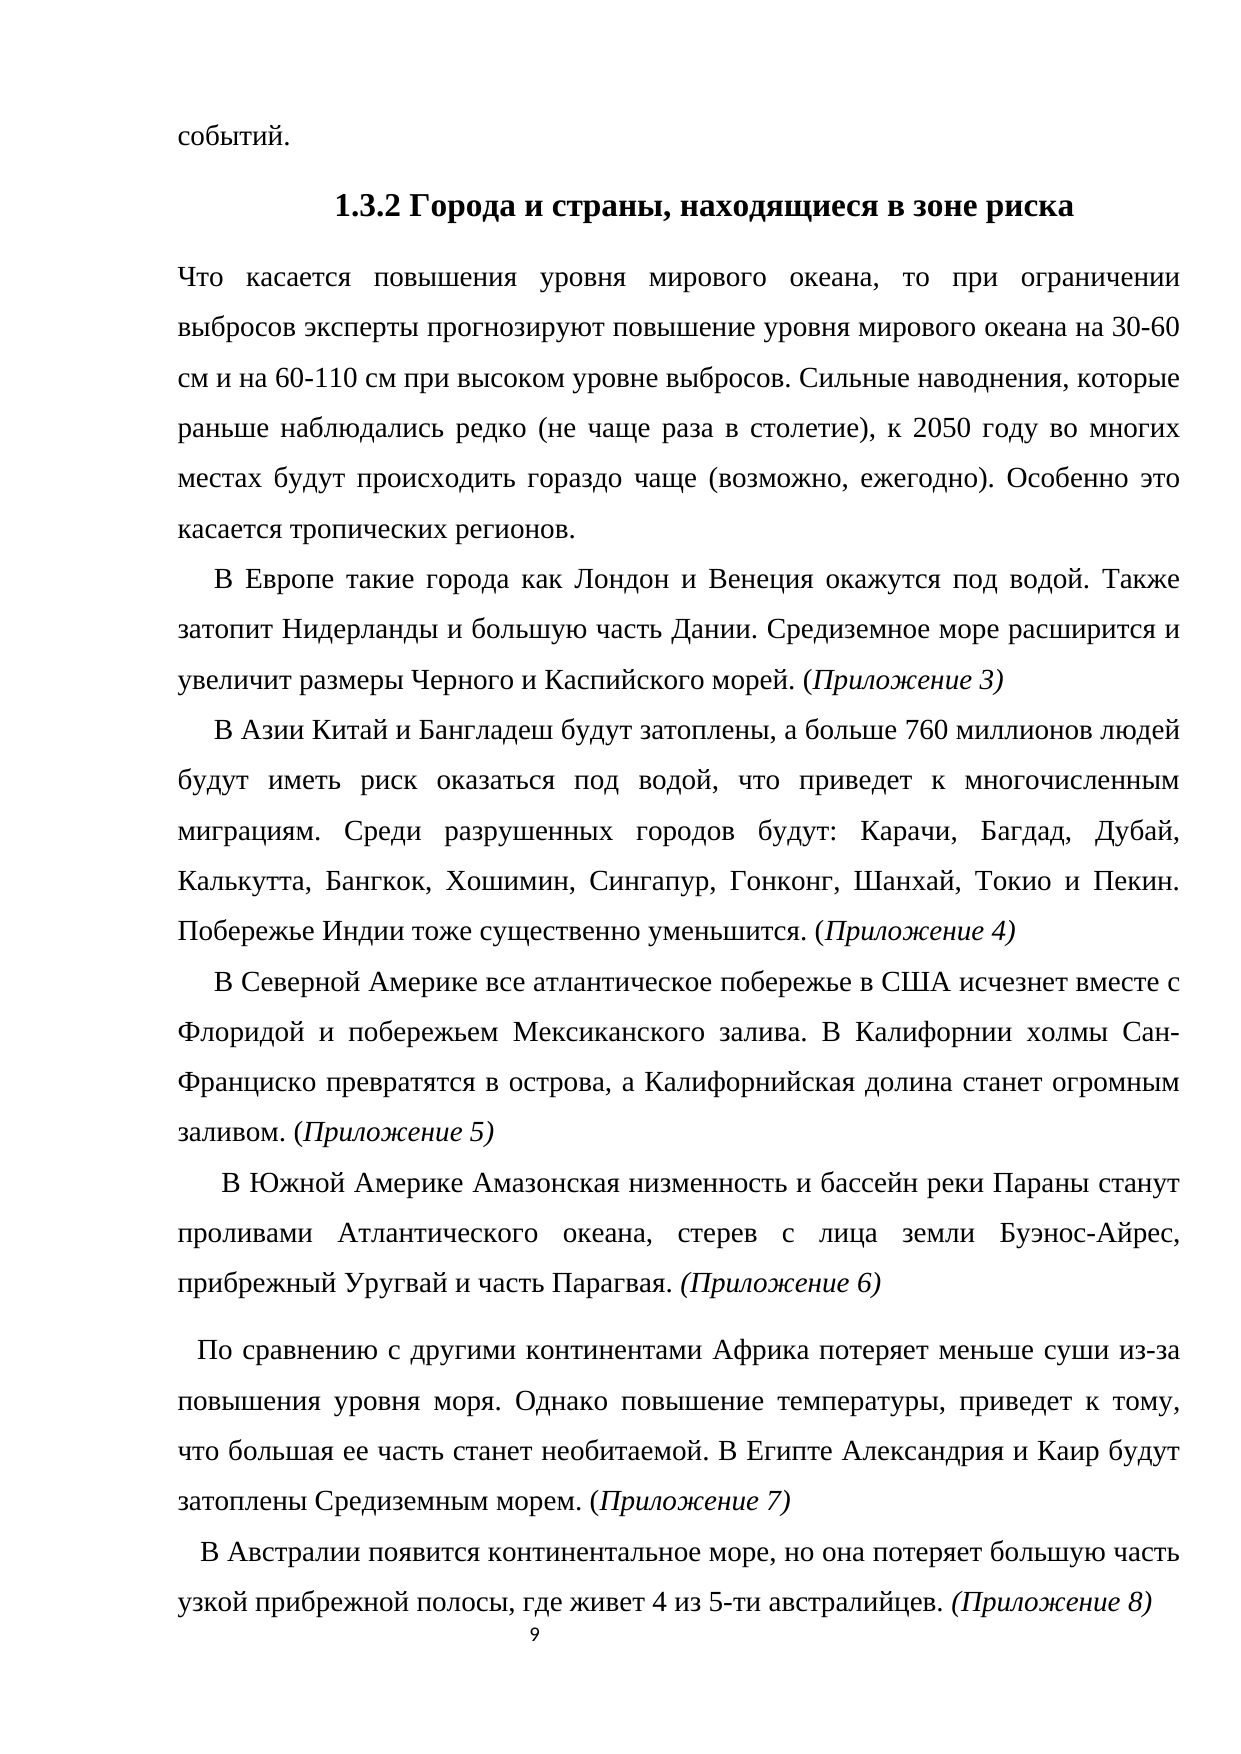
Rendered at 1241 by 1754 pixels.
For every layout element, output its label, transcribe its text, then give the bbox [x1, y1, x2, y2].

text По сравнению с другими континентами Африка потеряет меньше суши из-за повышения уровня моря. Однако повышение температуры, приведет к тому, что большая ее часть станет необитаемой. В Египте Александрия и Каир будут затоплены Средиземным морем. (Приложение 7) [177, 1332, 1181, 1517]
text В Азии Китай и Бангладеш будут затоплены, а больше 760 миллионов людей будут иметь риск оказаться под водой, что приведет к многочисленным миграциям. Среди разрушенных городов будут: Карачи, Багдад, Дубай, Калькутта, Бангкок, Хошимин, Сингапур, Гонконг, Шанхай, Токио и Пекин. Побережье Индии тоже существенно уменьшится. (Приложение 4) [177, 712, 1181, 947]
text В Северной Америке все атлантическое побережье в США исчезнет вместе с Флоридой и побережьем Мексиканского залива. В Калифорнии холмы Сан-Франциско превратятся в острова, а Калифорнийская долина станет огромным заливом. (Приложение 5) [177, 964, 1181, 1148]
text 1.3.2 Города и страны, находящиеся в зоне риска [177, 185, 1181, 223]
text В Европе такие города как Лондон и Венеция окажутся под водой. Также затопит Нидерланды и большую часть Дании. Средиземное море расширится и увеличит размеры Черного и Каспийского морей. (Приложение 3) [177, 561, 1181, 695]
text В Южной Америке Амазонская низменность и бассейн реки Параны станут проливами Атлантического океана, стерев с лица земли Буэнос-Айрес, прибрежный Уругвай и часть Парагвая. (Приложение 6) [177, 1165, 1181, 1299]
text Что касается повышения уровня мирового океана, то при ограничении выбросов эксперты прогнозируют повышение уровня мирового океана на 30-60 см и на 60-110 см при высоком уровне выбросов. Сильные наводнения, которые раньше наблюдались редко (не чаще раза в столетие), к 2050 году во многих местах будут происходить гораздо чаще (возможно, ежегодно). Особенно это касается тропических регионов. [177, 259, 1181, 544]
text В Австралии появится континентальное море, но она потеряет большую часть узкой прибрежной полосы, где живет 4 из 5-ти австралийцев. (Приложение 8) [177, 1534, 1181, 1618]
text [177, 118, 1181, 152]
